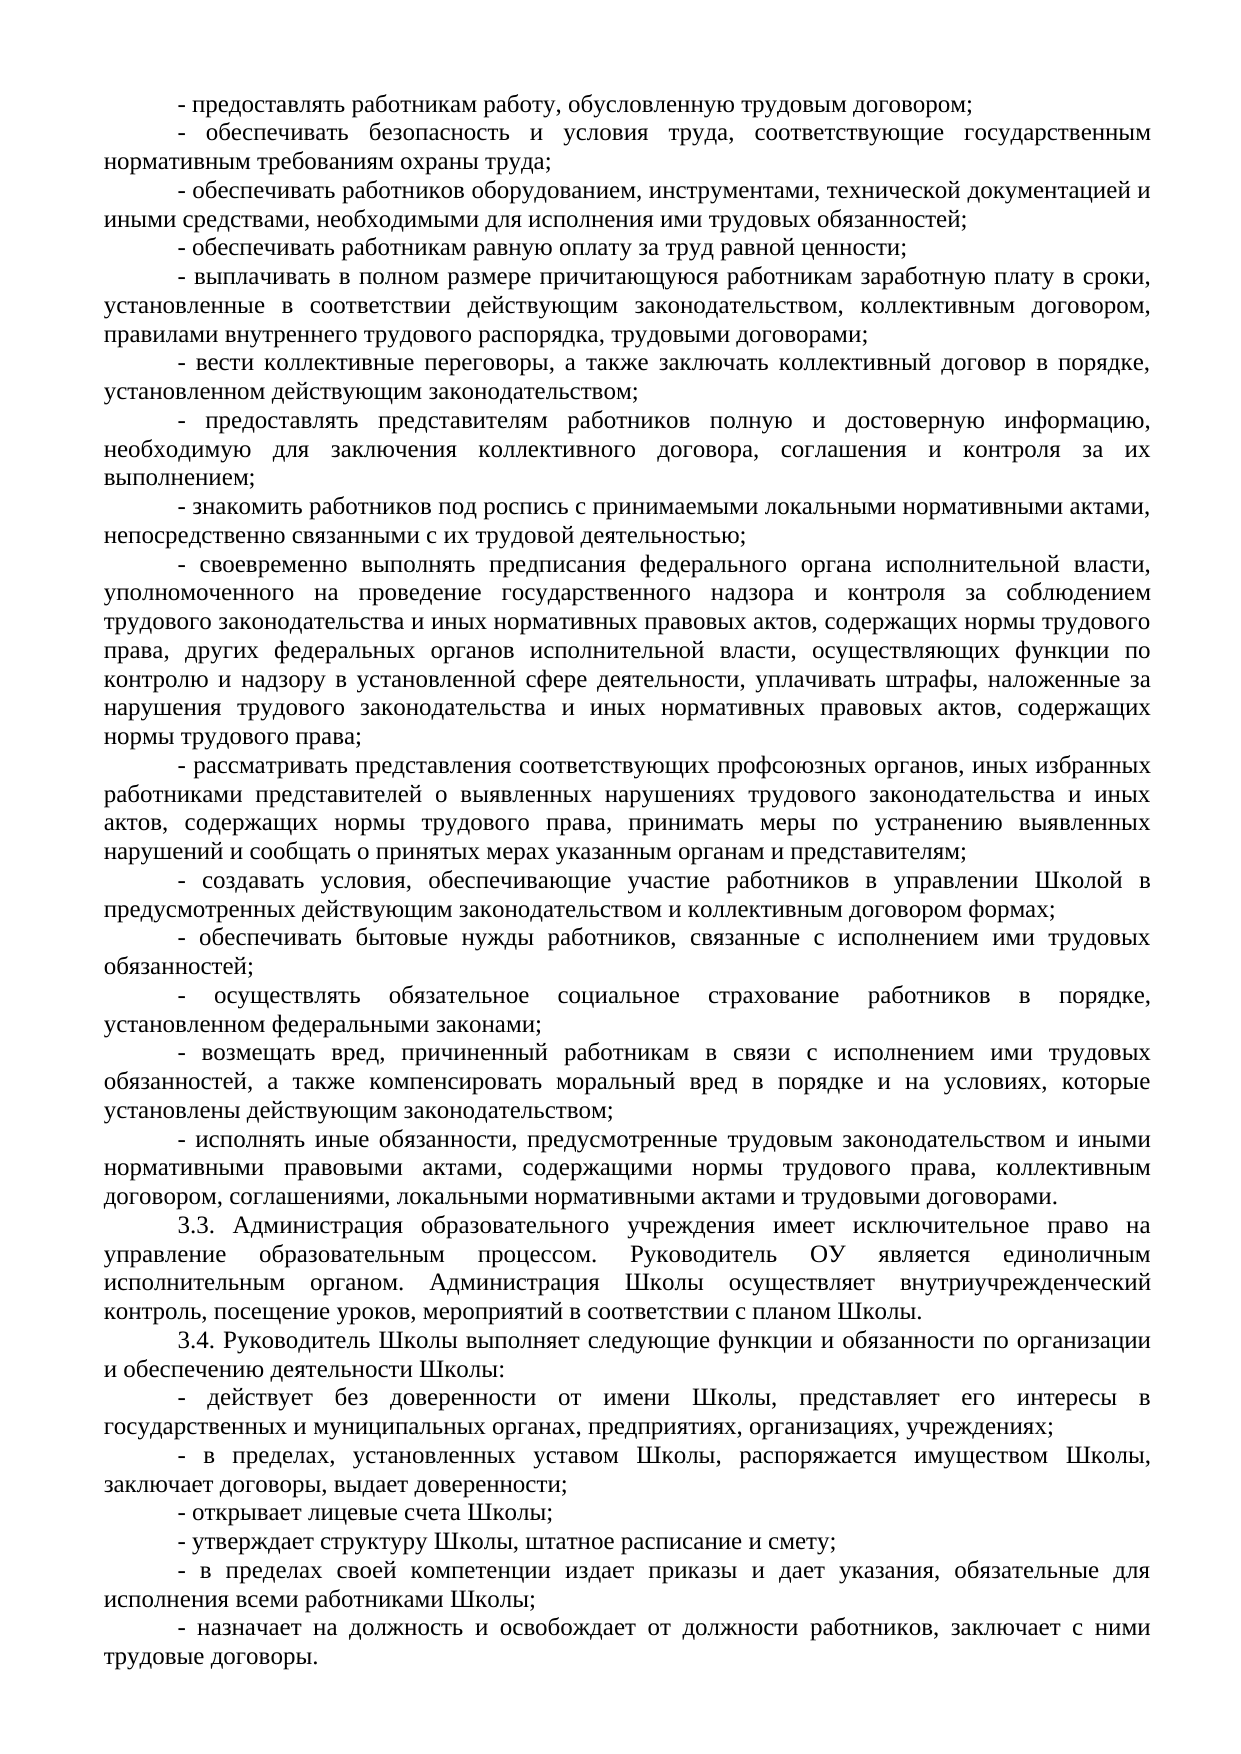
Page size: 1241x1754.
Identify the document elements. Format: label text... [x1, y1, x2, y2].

text - обеспечивать безопасность и условия труда, соответствующие государственным нормативным требованиям охраны труда; [103, 117, 1152, 175]
text 3.4. Руководитель Школы выполняет следующие функции и обязанности по организации и обеспечению деятельности Школы: [103, 1325, 1152, 1382]
text - знакомить работников под роспись с принимаемыми локальными нормативными актами, непосредственно связанными с их трудовой деятельностью; [103, 491, 1152, 549]
text - в пределах своей компетенции издает приказы и дает указания, обязательные для исполнения всеми работниками Школы; [103, 1555, 1152, 1612]
text - исполнять иные обязанности, предусмотренные трудовым законодательством и иными нормативными правовыми актами, содержащими нормы трудового права, коллективным договором, соглашениями, локальными нормативными актами и трудовыми договорами. [103, 1124, 1152, 1210]
text - открывает лицевые счета Школы; [103, 1497, 1152, 1526]
text - возмещать вред, причиненный работникам в связи с исполнением ими трудовых обязанностей, а также компенсировать моральный вред в порядке и на условиях, которые установлены действующим законодательством; [103, 1037, 1152, 1124]
text - предоставлять работникам работу, обусловленную трудовым договором; [103, 89, 1152, 117]
text - выплачивать в полном размере причитающуюся работникам заработную плату в сроки, установленные в соответствии действующим законодательством, коллективным договором, правилами внутреннего трудового распорядка, трудовыми договорами; [103, 261, 1152, 347]
text - рассматривать представления соответствующих профсоюзных органов, иных избранных работниками представителей о выявленных нарушениях трудового законодательства и иных актов, содержащих нормы трудового права, принимать меры по устранению выявленных нарушений и сообщать о принятых мерах указанным органам и представителям; [103, 750, 1152, 865]
text - своевременно выполнять предписания федерального органа исполнительной власти, уполномоченного на проведение государственного надзора и контроля за соблюдением трудового законодательства и иных нормативных правовых актов, содержащих нормы трудового права, других федеральных органов исполнительной власти, осуществляющих функции по контролю и надзору в установленной сфере деятельности, уплачивать штрафы, наложенные за нарушения трудового законодательства и иных нормативных правовых актов, содержащих нормы трудового права; [103, 549, 1152, 750]
text - в пределах, установленных уставом Школы, распоряжается имуществом Школы, заключает договоры, выдает доверенности; [103, 1440, 1152, 1497]
text - утверждает структуру Школы, штатное расписание и смету; [103, 1526, 1152, 1555]
text - осуществлять обязательное социальное страхование работников в порядке, установленном федеральными законами; [103, 980, 1152, 1037]
text - обеспечивать работникам равную оплату за труд равной ценности; [103, 232, 1152, 261]
text - обеспечивать работников оборудованием, инструментами, технической документацией и иными средствами, необходимыми для исполнения ими трудовых обязанностей; [103, 175, 1152, 232]
text - назначает на должность и освобождает от должности работников, заключает с ними трудовые договоры. [103, 1612, 1152, 1670]
text - вести коллективные переговоры, а также заключать коллективный договор в порядке, установленном действующим законодательством; [103, 347, 1152, 405]
text - действует без доверенности от имени Школы, представляет его интересы в государственных и муниципальных органах, предприятиях, организациях, учреждениях; [103, 1382, 1152, 1440]
text - обеспечивать бытовые нужды работников, связанные с исполнением ими трудовых обязанностей; [103, 922, 1152, 980]
text 3.3. Администрация образовательного учреждения имеет исключительное право на управление образовательным процессом. Руководитель ОУ является единоличным исполнительным органом. Администрация Школы осуществляет внутриучрежденческий контроль, посещение уроков, мероприятий в соответствии с планом Школы. [103, 1210, 1152, 1325]
text - предоставлять представителям работников полную и достоверную информацию, необходимую для заключения коллективного договора, соглашения и контроля за их выполнением; [103, 405, 1152, 491]
text - создавать условия, обеспечивающие участие работников в управлении Школой в предусмотренных действующим законодательством и коллективным договором формах; [103, 865, 1152, 922]
